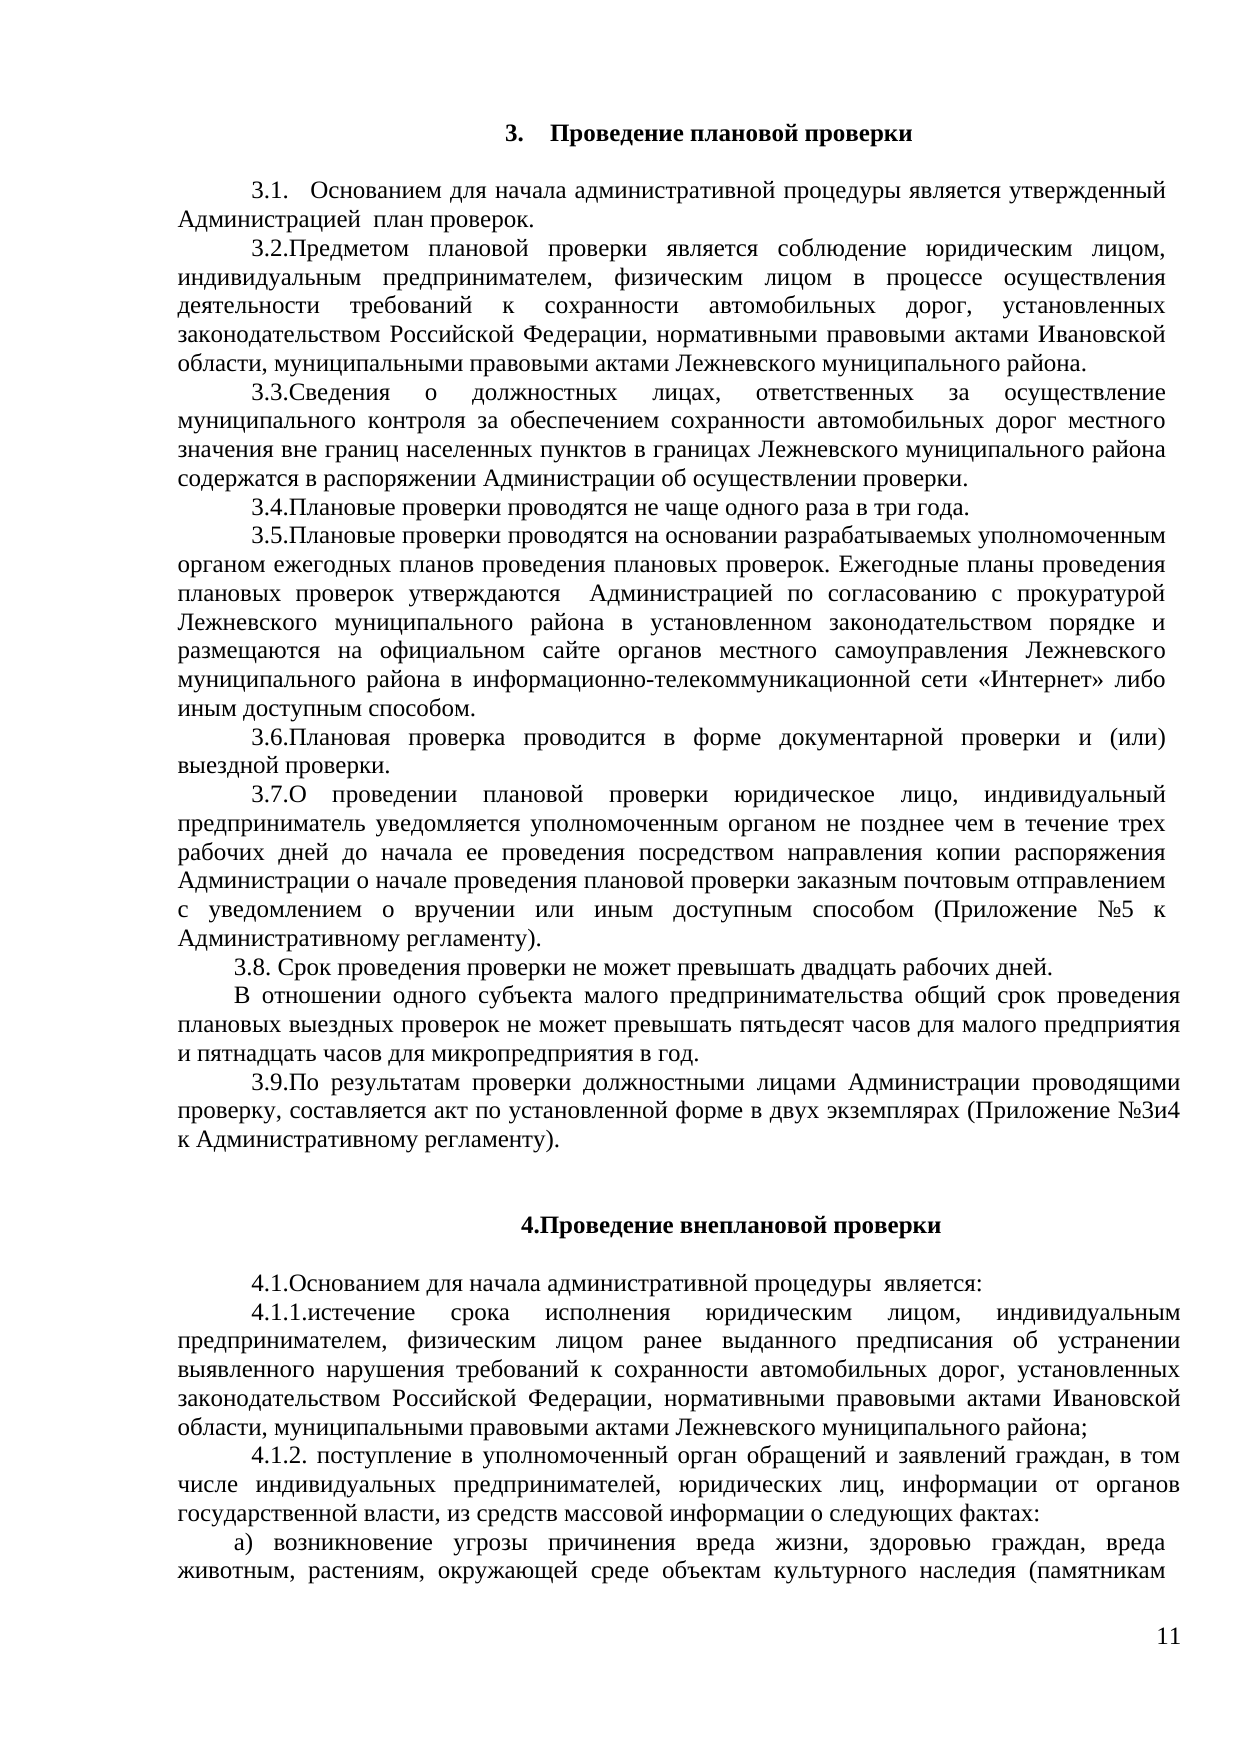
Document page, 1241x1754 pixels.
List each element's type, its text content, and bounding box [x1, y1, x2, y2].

list 4.Проведение внеплановой проверки [296, 1211, 1166, 1239]
text 3.5.Плановые проверки проводятся на основании разрабатываемых уполномоченным органом ежегодных планов проведения плановых проверок. Ежегодные планы проведения плановых проверок утверждаются Администрацией по согласованию с прокуратурой Лежневского муниципального района в установленном законодательством порядке и размещаются на официальном сайте органов местного самоуправления Лежневского муниципального района в информационно-телекоммуникационной сети «Интернет» либо иным доступным способом. [177, 521, 1166, 722]
text 4.1.Основанием для начала административной процедуры является: [251, 1268, 1166, 1297]
text 3.3.Сведения о должностных лицах, ответственных за осуществление муниципального контроля за обеспечением сохранности автомобильных дорог местного значения вне границ населенных пунктов в границах Лежневского муниципального района содержатся в распоряжении Администрации об осуществлении проверки. [177, 377, 1166, 492]
text 3.7.О проведении плановой проверки юридическое лицо, индивидуальный предприниматель уведомляется уполномоченным органом не позднее чем в течение трех рабочих дней до начала ее проведения посредством направления копии распоряжения Администрации о начале проведения плановой проверки заказным почтовым отправлением с уведомлением о вручении или иным доступным способом (Приложение №5 к Административному регламенту). [177, 779, 1166, 952]
list Проведение плановой проверки [251, 118, 1166, 147]
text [177, 1527, 1166, 1584]
text В отношении одного субъекта малого предпринимательства общий срок проведения плановых выездных проверок не может превышать пятьдесят часов для малого предприятия и пятнадцать часов для микропредприятия в год. [177, 981, 1181, 1067]
list Основанием для начала административной процедуры является утвержденный Администрацией план проверок. [177, 176, 1166, 233]
text 3.4.Плановые проверки проводятся не чаще одного раза в три года. [177, 492, 1166, 521]
text 3.9.По результатам проверки должностными лицами Администрации проводящими проверку, составляется акт по установленной форме в двух экземплярах (Приложение №3и4 к Административному регламенту). [177, 1067, 1181, 1153]
text 3.6.Плановая проверка проводится в форме документарной проверки и (или) выездной проверки. [177, 722, 1166, 779]
text 4.1.2. поступление в уполномоченный орган обращений и заявлений граждан, в том числе индивидуальных предпринимателей, юридических лиц, информации от органов государственной власти, из средств массовой информации о следующих фактах: [177, 1441, 1181, 1527]
text 4.1.1.истечение срока исполнения юридическим лицом, индивидуальным предпринимателем, физическим лицом ранее выданного предписания об устранении выявленного нарушения требований к сохранности автомобильных дорог, установленных законодательством Российской Федерации, нормативными правовыми актами Ивановской области, муниципальными правовыми актами Лежневского муниципального района; [177, 1297, 1181, 1441]
text 3.2.Предметом плановой проверки является соблюдение юридическим лицом, индивидуальным предпринимателем, физическим лицом в процессе осуществления деятельности требований к сохранности автомобильных дорог, установленных законодательством Российской Федерации, нормативными правовыми актами Ивановской области, муниципальными правовыми актами Лежневского муниципального района. [177, 233, 1166, 377]
text 3.8. Срок проведения проверки не может превышать двадцать рабочих дней. [177, 952, 1181, 981]
